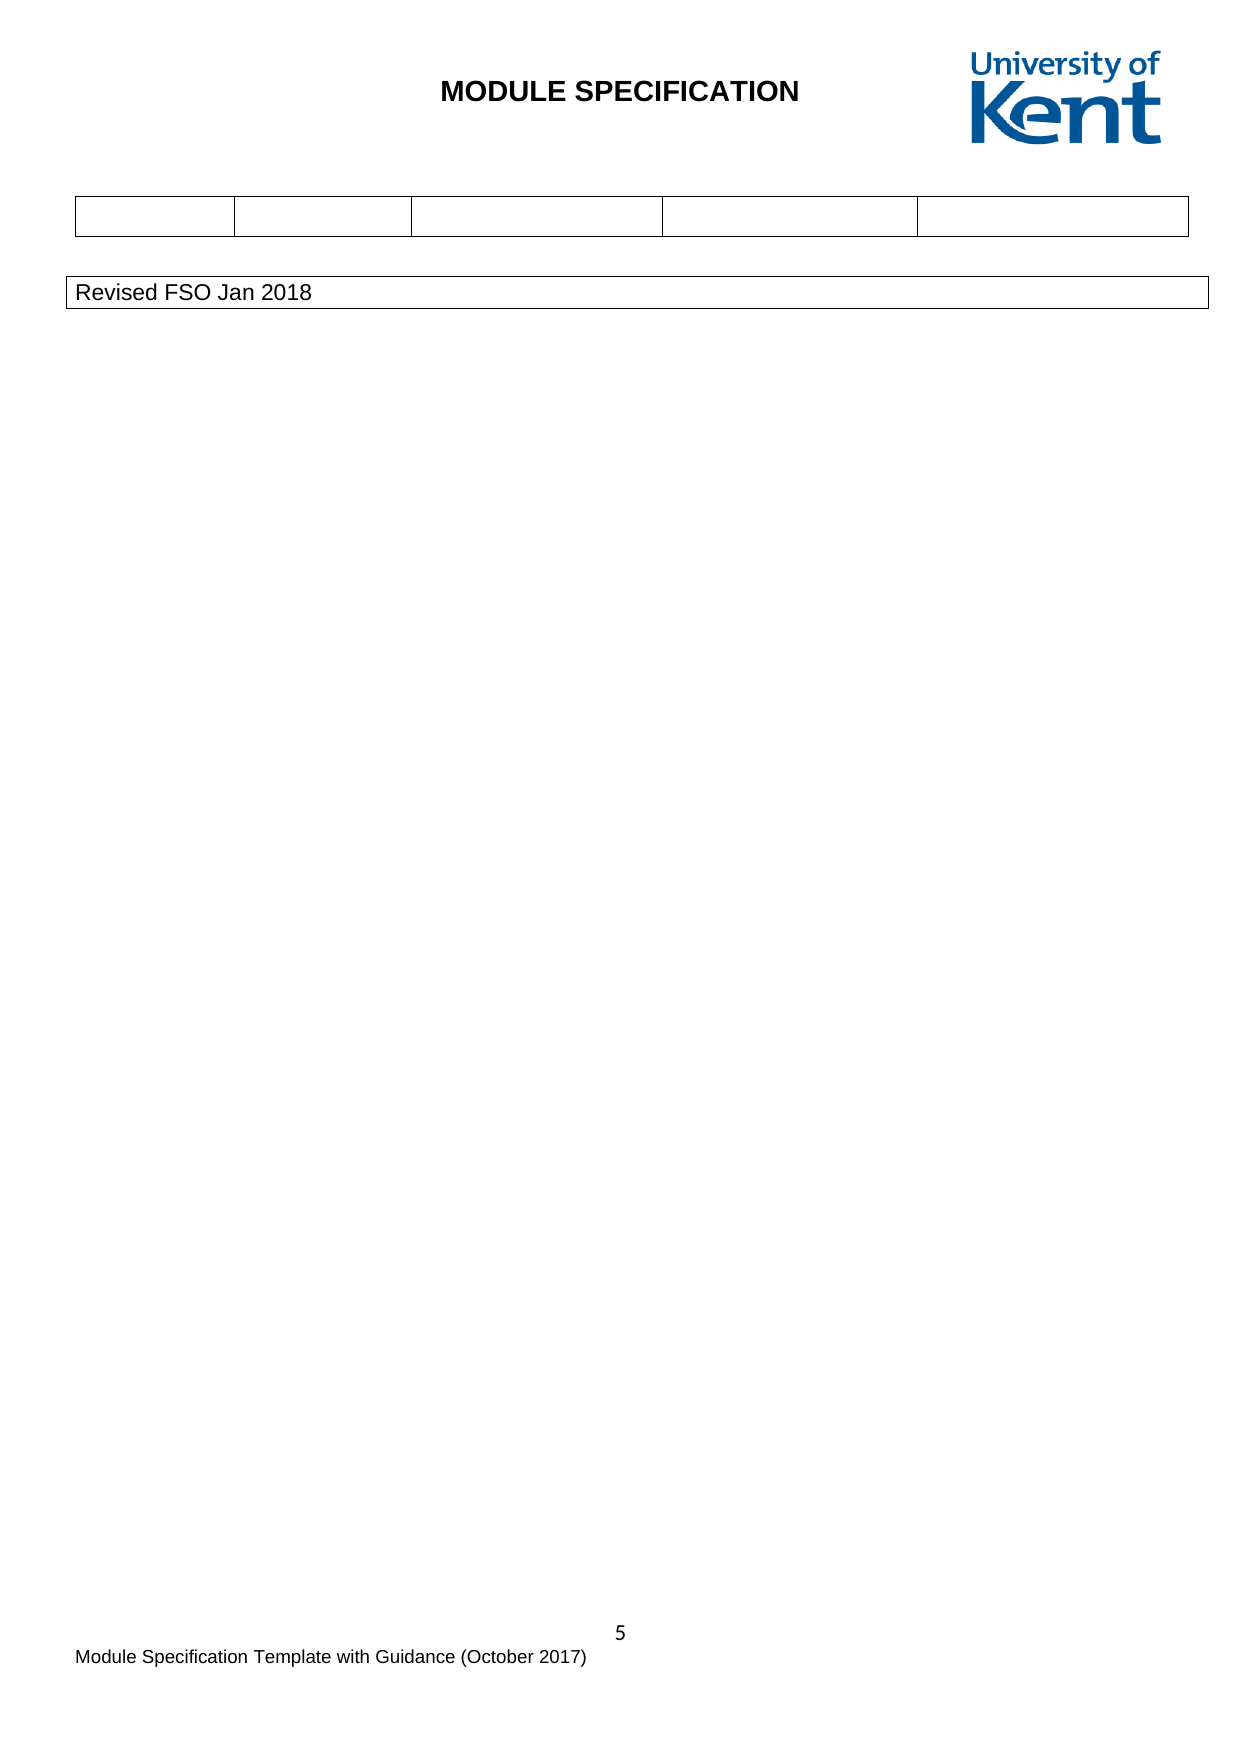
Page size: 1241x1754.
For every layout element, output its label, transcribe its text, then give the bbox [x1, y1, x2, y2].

table_cell [663, 197, 917, 236]
table_cell [76, 197, 234, 236]
text Revised FSO Jan 2018 [67, 277, 1208, 308]
table_cell [918, 197, 1188, 236]
picture [970, 48, 1163, 145]
table_cell [412, 197, 662, 236]
table_cell [235, 197, 411, 236]
